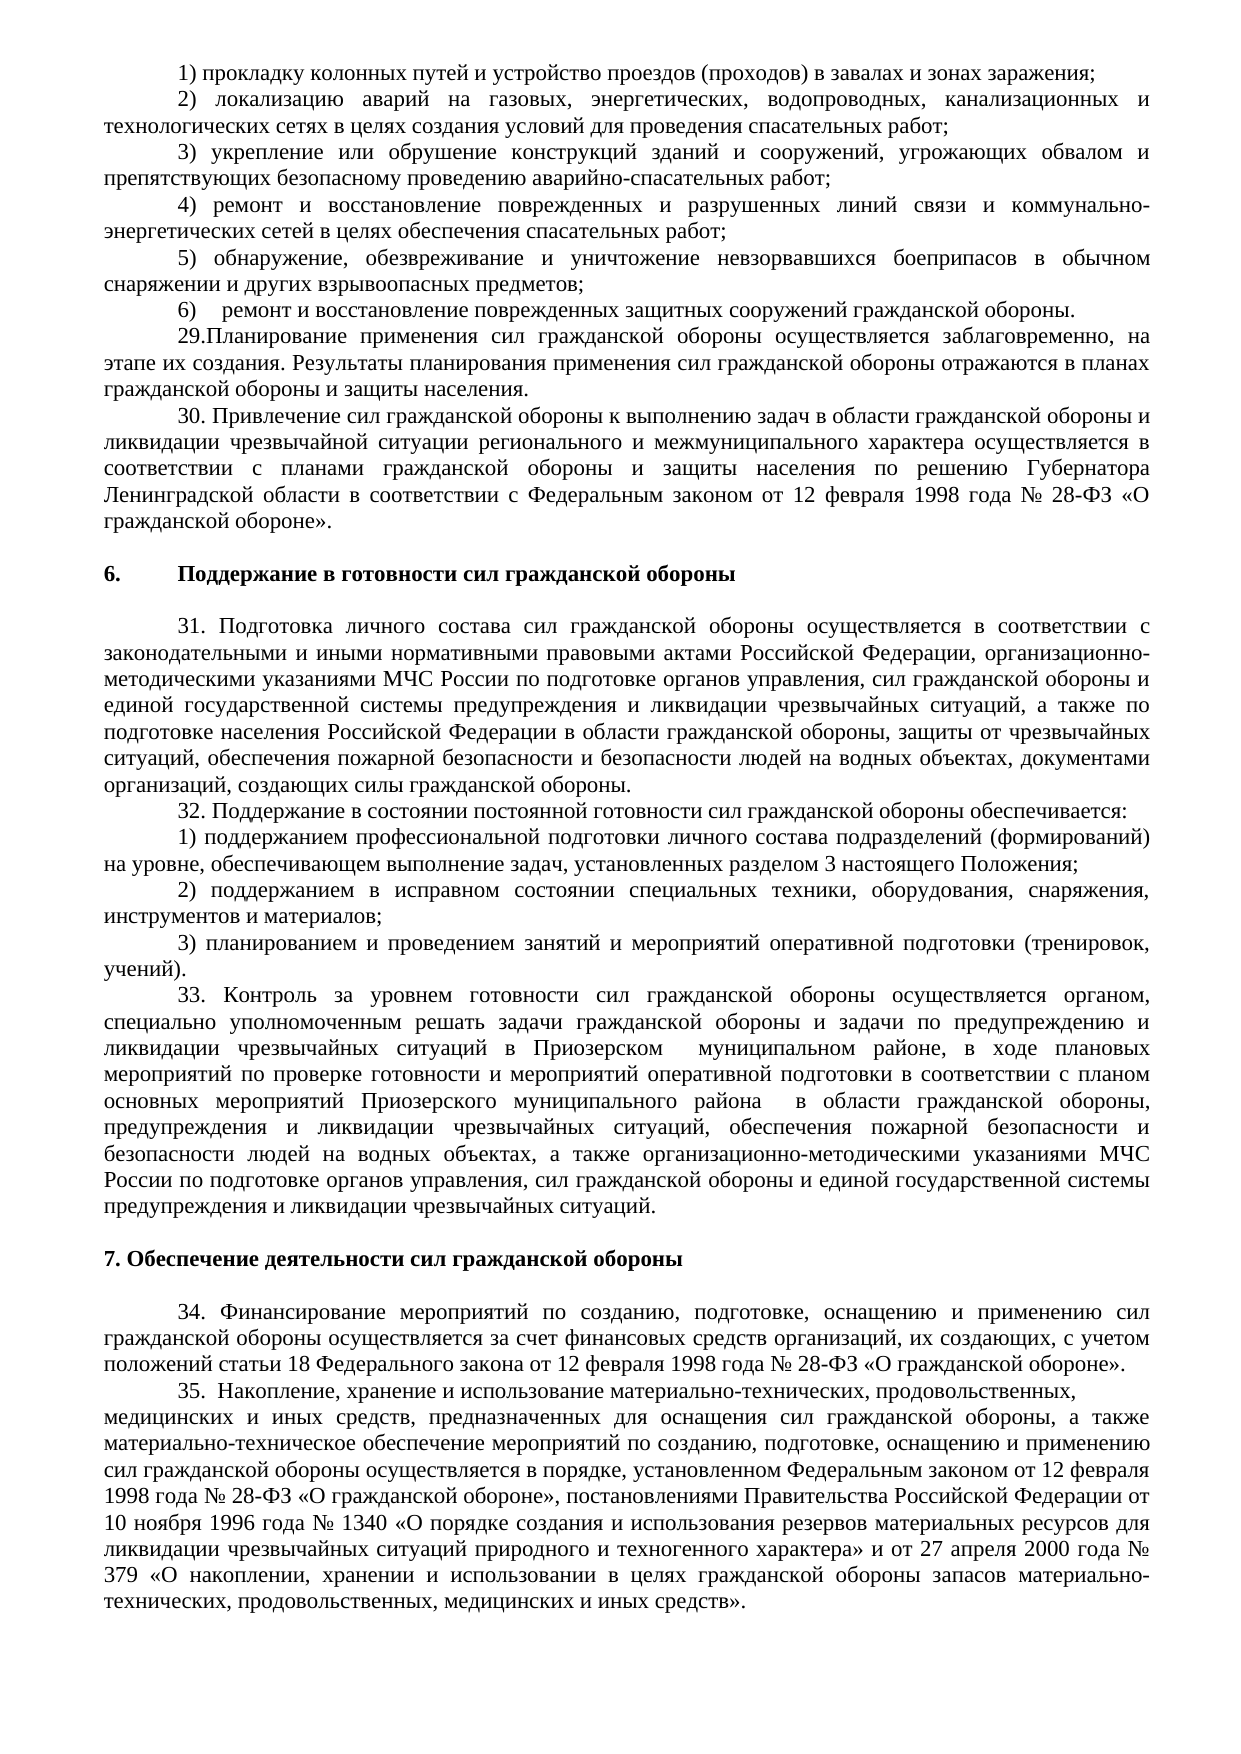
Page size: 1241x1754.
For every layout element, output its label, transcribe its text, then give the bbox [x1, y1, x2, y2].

text 6. Поддержание в готовности сил гражданской обороны [103, 560, 1152, 586]
text 33. Контроль за уровнем готовности сил гражданской обороны осуществляется органом, специально уполномоченным решать задачи гражданской обороны и задачи по предупреждению и ликвидации чрезвычайных ситуаций в Приозерском муниципальном районе, в ходе плановых мероприятий по проверке готовности и мероприятий оперативной подготовки в соответствии с планом основных мероприятий Приозерского муниципального района в области гражданской обороны, предупреждения и ликвидации чрезвычайных ситуаций, обеспечения пожарной безопасности и безопасности людей на водных объектах, а также организационно-методическими указаниями МЧС России по подготовке органов управления, сил гражданской обороны и единой государственной системы предупреждения и ликвидации чрезвычайных ситуаций. [103, 981, 1152, 1219]
text 1) поддержанием профессиональной подготовки личного состава подразделений (формирований) на уровне, обеспечивающем выполнение задач, установленных разделом 3 настоящего Положения; [103, 823, 1152, 876]
text 32. Поддержание в состоянии постоянной готовности сил гражданской обороны обеспечивается: [103, 797, 1152, 823]
text 2) локализацию аварий на газовых, энергетических, водопроводных, канализационных и технологических сетях в целях создания условий для проведения спасательных работ; [103, 85, 1152, 138]
text 29.Планирование применения сил гражданской обороны осуществляется заблаговременно, на этапе их создания. Результаты планирования применения сил гражданской обороны отражаются в планах гражданской обороны и защиты населения. [103, 323, 1152, 402]
text 3) планированием и проведением занятий и мероприятий оперативной подготовки (тренировок, учений). [103, 929, 1152, 981]
text 30. Привлечение сил гражданской обороны к выполнению задач в области гражданской обороны и ликвидации чрезвычайной ситуации регионального и межмуниципального характера осуществляется в соответствии с планами гражданской обороны и защиты населения по решению Губернатора Ленинградской области в соответствии с Федеральным законом от 12 февраля 1998 года № 28-ФЗ «О гражданской обороне». [103, 402, 1152, 533]
text 4) ремонт и восстановление поврежденных и разрушенных линий связи и коммунально-энергетических сетей в целях обеспечения спасательных работ; [103, 191, 1152, 243]
text медицинских и иных средств, предназначенных для оснащения сил гражданской обороны, а также материально-техническое обеспечение мероприятий по созданию, подготовке, оснащению и применению сил гражданской обороны осуществляется в порядке, установленном Федеральным законом от 12 февраля 1998 года № 28-ФЗ «О гражданской обороне», постановлениями Правительства Российской Федерации от 10 ноября 1996 года № 1340 «О порядке создания и использования резервов материальных ресурсов для ликвидации чрезвычайных ситуаций природного и техногенного характера» и от 27 апреля 2000 года № 379 «О накоплении, хранении и использовании в целях гражданской обороны запасов материально-технических, продовольственных, медицинских и иных средств». [103, 1403, 1152, 1614]
text 35. Накопление, хранение и использование материально-технических, продовольственных, [103, 1377, 1152, 1403]
text 34. Финансирование мероприятий по созданию, подготовке, оснащению и применению сил гражданской обороны осуществляется за счет финансовых средств организаций, их создающих, с учетом положений статьи 18 Федерального закона от 12 февраля 1998 года № 28-ФЗ «О гражданской обороне». [103, 1298, 1152, 1377]
text 7. Обеспечение деятельности сил гражданской обороны [103, 1245, 1152, 1271]
text 5) обнаружение, обезвреживание и уничтожение невзорвавшихся боеприпасов в обычном снаряжении и других взрывоопасных предметов; [103, 243, 1152, 296]
text 1) прокладку колонных путей и устройство проездов (проходов) в завалах и зонах заражения; [103, 59, 1152, 85]
text 3) укрепление или обрушение конструкций зданий и сооружений, угрожающих обвалом и препятствующих безопасному проведению аварийно-спасательных работ; [103, 138, 1152, 191]
text 31. Подготовка личного состава сил гражданской обороны осуществляется в соответствии с законодательными и иными нормативными правовыми актами Российской Федерации, организационно-методическими указаниями МЧС России по подготовке органов управления, сил гражданской обороны и единой государственной системы предупреждения и ликвидации чрезвычайных ситуаций, а также по подготовке населения Российской Федерации в области гражданской обороны, защиты от чрезвычайных ситуаций, обеспечения пожарной безопасности и безопасности людей на водных объектах, документами организаций, создающих силы гражданской обороны. [103, 612, 1152, 797]
text 2) поддержанием в исправном состоянии специальных техники, оборудования, снаряжения, инструментов и материалов; [103, 876, 1152, 929]
text 6) ремонт и восстановление поврежденных защитных сооружений гражданской обороны. [103, 296, 1152, 323]
